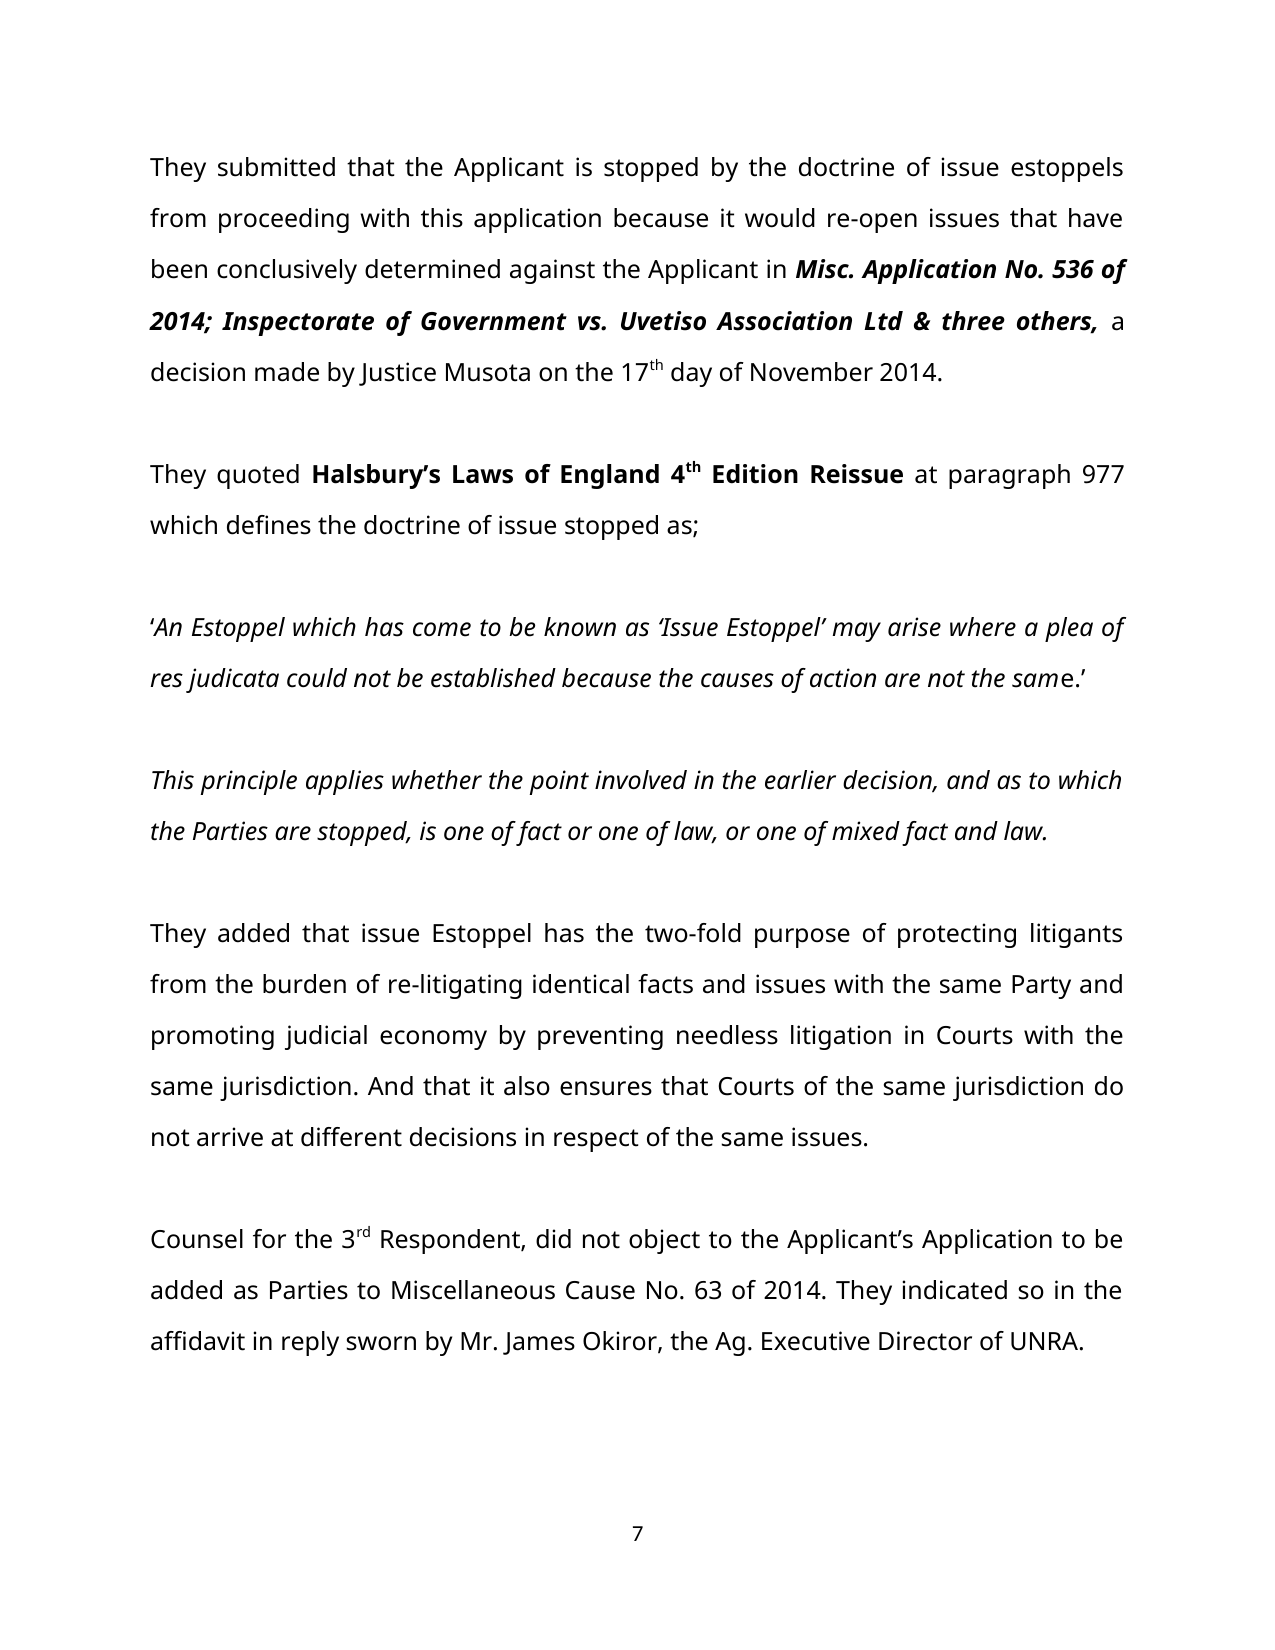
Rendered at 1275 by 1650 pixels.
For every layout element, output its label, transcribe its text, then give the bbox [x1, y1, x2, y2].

text They quoted Halsbury’s Laws of England 4th Edition Reissue at paragraph 977 which defines the doctrine of issue stopped as; [150, 456, 1125, 541]
text Counsel for the 3rd Respondent, did not object to the Applicant’s Application to be added as Parties to Miscellaneous Cause No. 63 of 2014. They indicated so in the affidavit in reply sworn by Mr. James Okiror, the Ag. Executive Director of UNRA. [150, 1222, 1125, 1358]
text This principle applies whether the point involved in the earlier decision, and as to which the Parties are stopped, is one of fact or one of law, or one of mixed fact and law. [150, 762, 1125, 848]
text ‘An Estoppel which has come to be known as ‘Issue Estoppel’ may arise where a plea of res judicata could not be established because the causes of action are not the same.’ [150, 609, 1125, 694]
text They submitted that the Applicant is stopped by the doctrine of issue estoppels from proceeding with this application because it would re-open issues that have been conclusively determined against the Applicant in Misc. Application No. 536 of 2014; Inspectorate of Government vs. Uvetiso Association Ltd & three others, a decision made by Justice Musota on the 17th day of November 2014. [150, 150, 1125, 388]
text They added that issue Estoppel has the two-fold purpose of protecting litigants from the burden of re-litigating identical facts and issues with the same Party and promoting judicial economy by preventing needless litigation in Courts with the same jurisdiction. And that it also ensures that Courts of the same jurisdiction do not arrive at different decisions in respect of the same issues. [150, 916, 1125, 1154]
